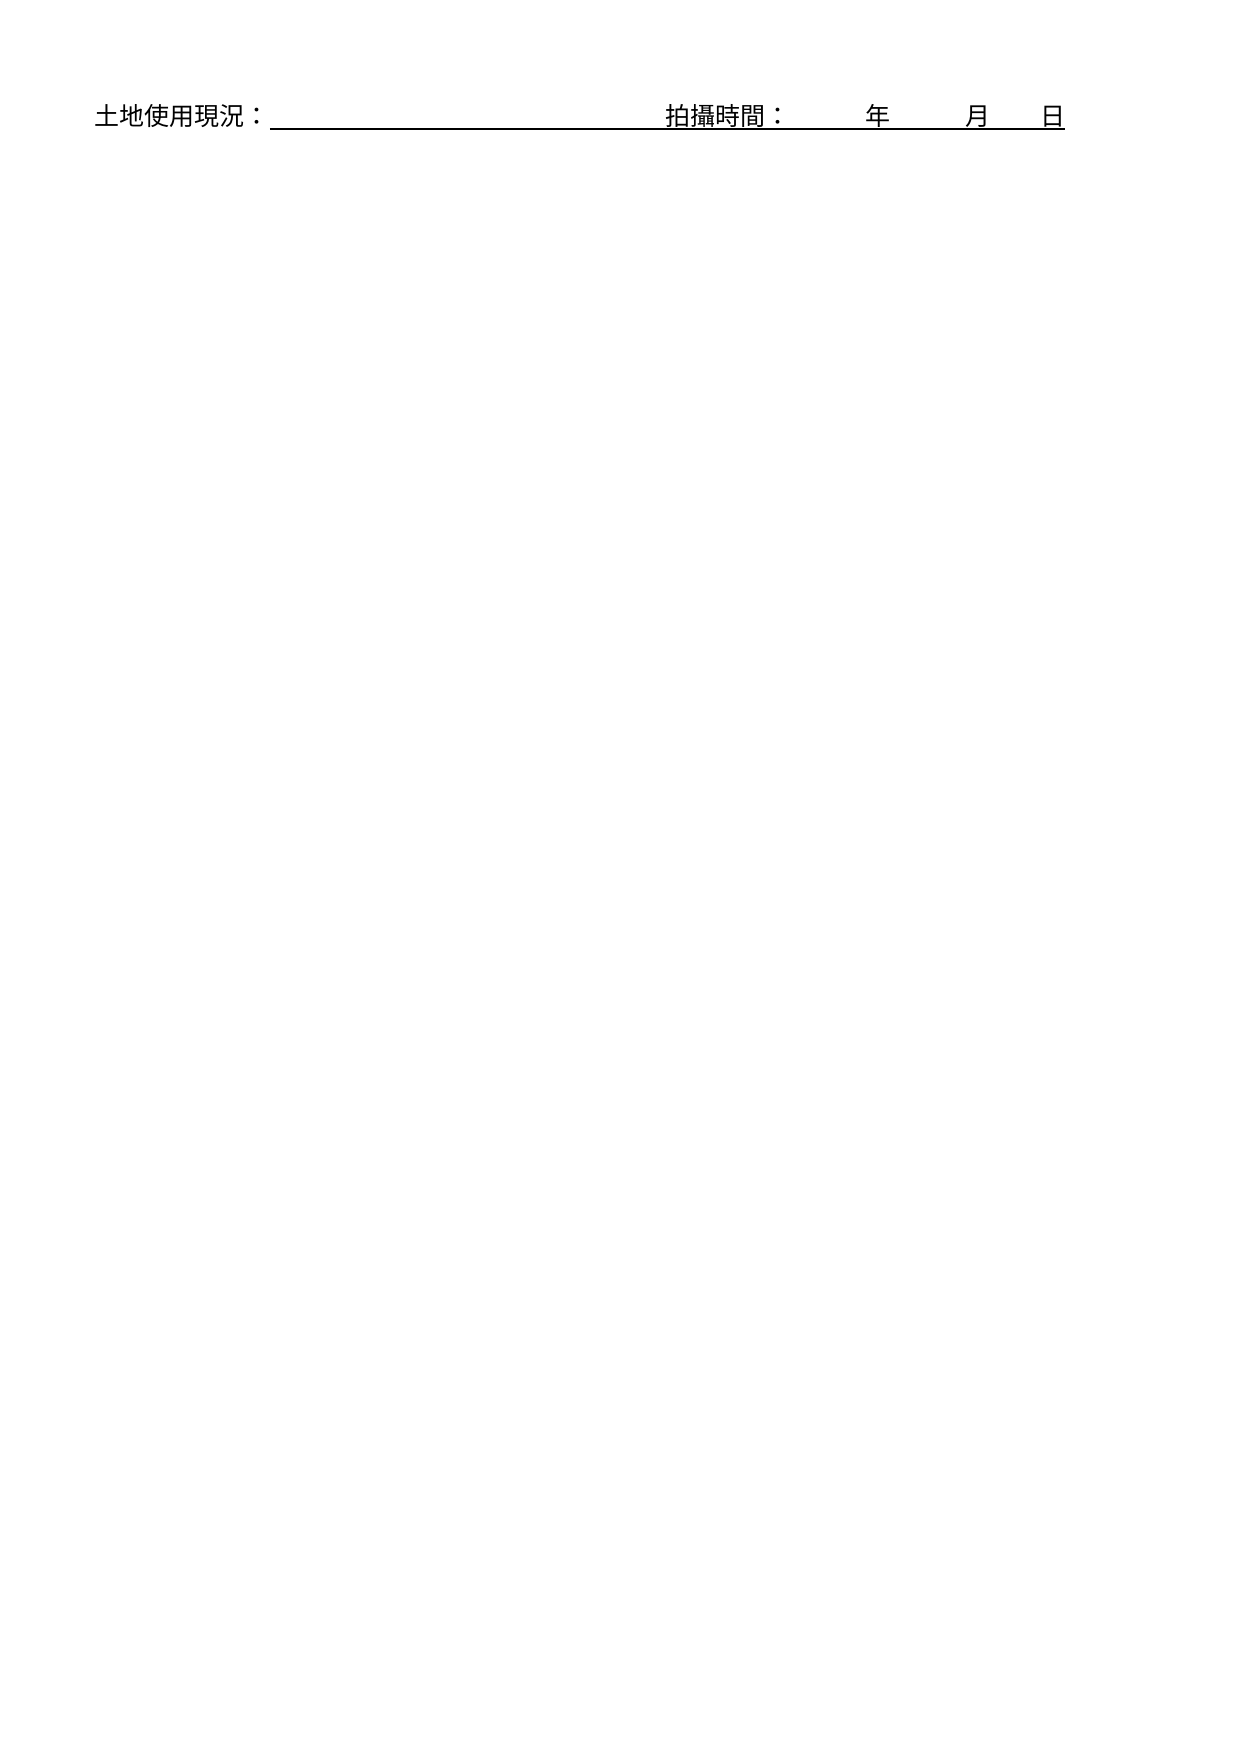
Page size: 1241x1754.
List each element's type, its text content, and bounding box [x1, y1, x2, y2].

text 土地使用現況： 拍攝時間： 年 月 日 [94, 96, 1146, 134]
